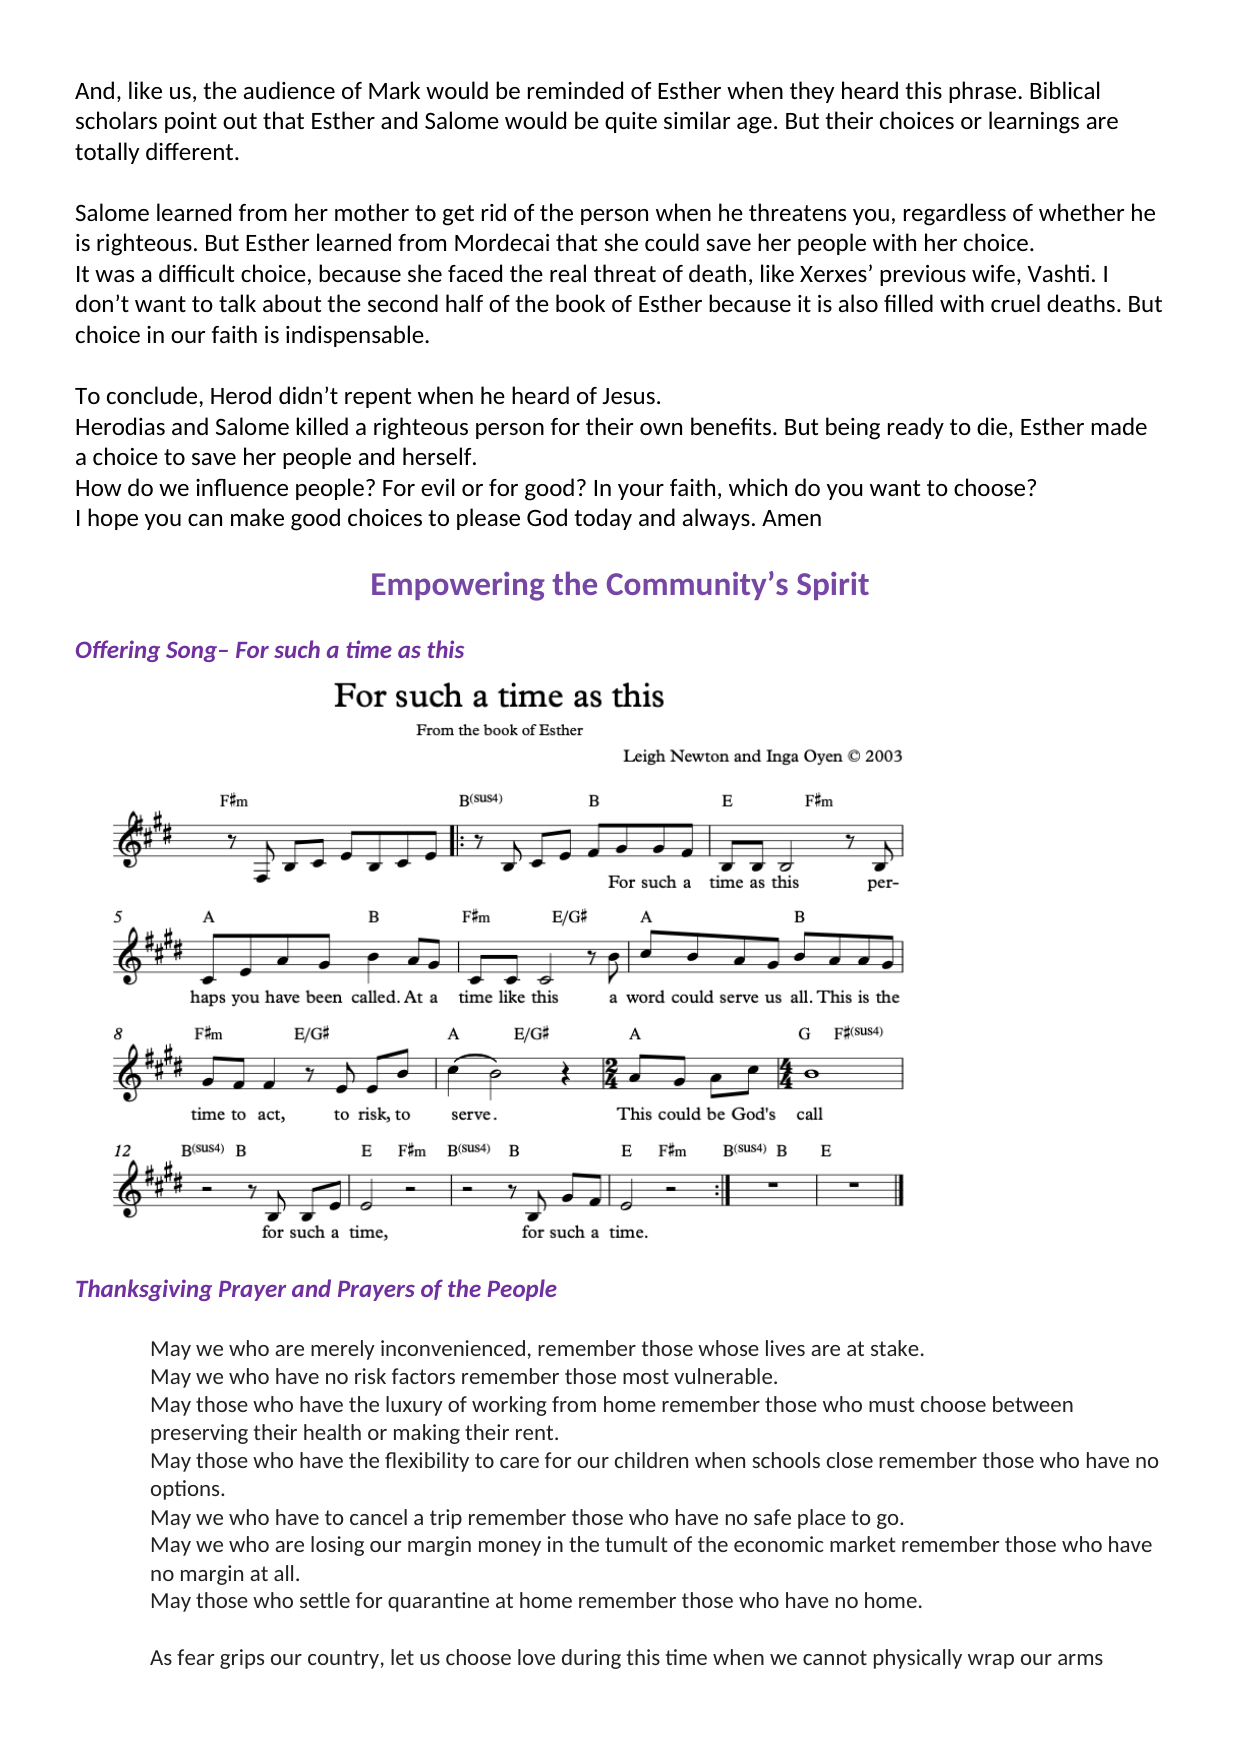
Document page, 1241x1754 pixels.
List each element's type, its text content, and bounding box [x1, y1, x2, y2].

text I hope you can make good choices to please God today and always. Amen [75, 502, 1165, 533]
text It was a difficult choice, because she faced the real threat of death, like Xerxes’ previous wife, Vashti. I don’t want to talk about the second half of the book of Esther because it is also filled with cruel deaths. But choice in our faith is indispensable. [75, 258, 1165, 350]
text And, like us, the audience of Mark would be reminded of Esther when they heard this phrase. Biblical scholars point out that Esther and Salome would be quite similar age. But their choices or learnings are totally different. [75, 75, 1165, 167]
text Herodias and Salome killed a righteous person for their own benefits. But being ready to die, Esther made a choice to save her people and herself. [75, 411, 1165, 472]
text Thanksgiving Prayer and Prayers of the People [75, 1273, 1165, 1304]
text Salome learned from her mother to get rid of the person when he threatens you, regardless of whether he is righteous. But Esther learned from Mordecai that she could save her people with her choice. [75, 197, 1165, 258]
text Empowering the Community’s Spirit [75, 563, 1165, 604]
text To conclude, Herod didn’t repent when he heard of Jesus. [75, 380, 1165, 411]
text How do we influence people? For evil or for good? In your faith, which do you want to choose? [75, 472, 1165, 502]
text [150, 1334, 1165, 1671]
text Offering Song– For such a time as this [75, 634, 1165, 665]
picture [108, 665, 923, 1251]
